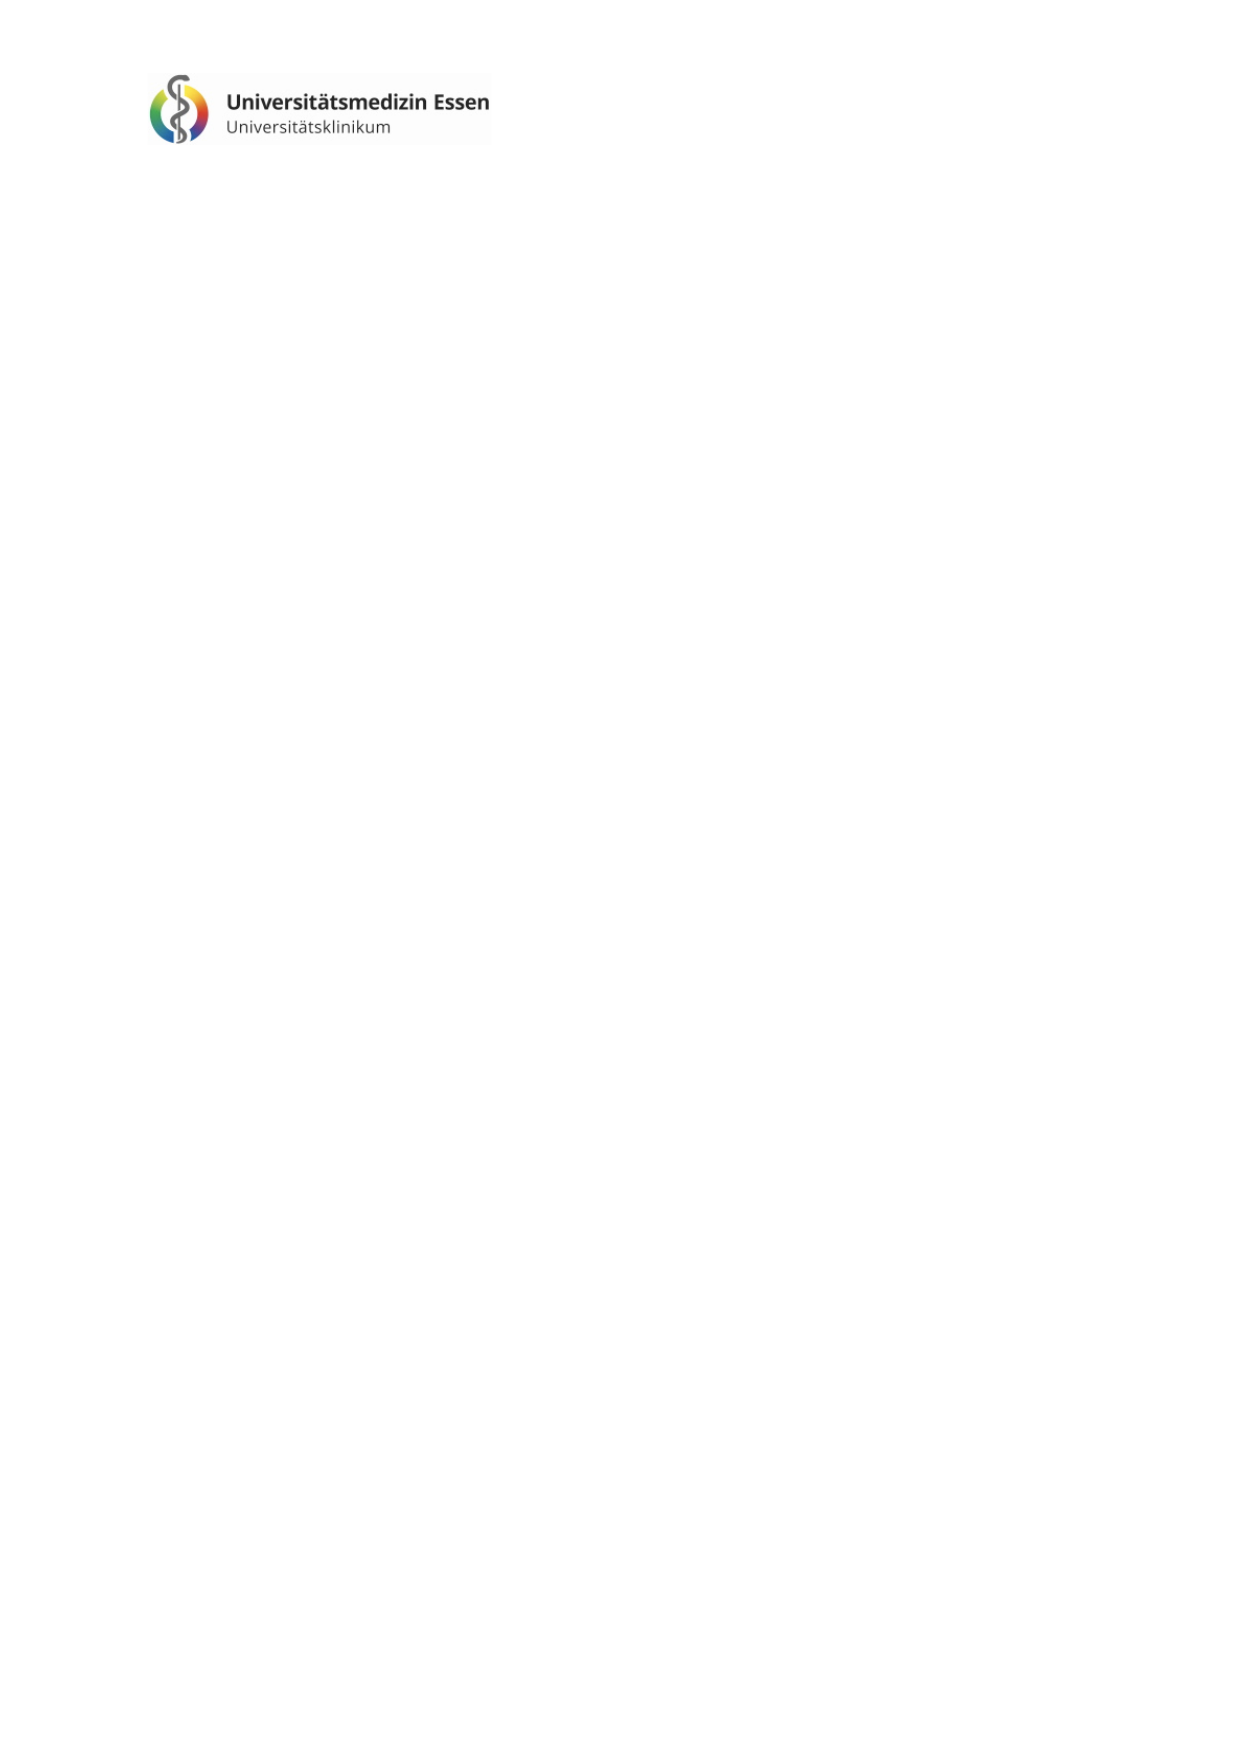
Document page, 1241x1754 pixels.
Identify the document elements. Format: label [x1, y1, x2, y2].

picture [147, 73, 492, 145]
